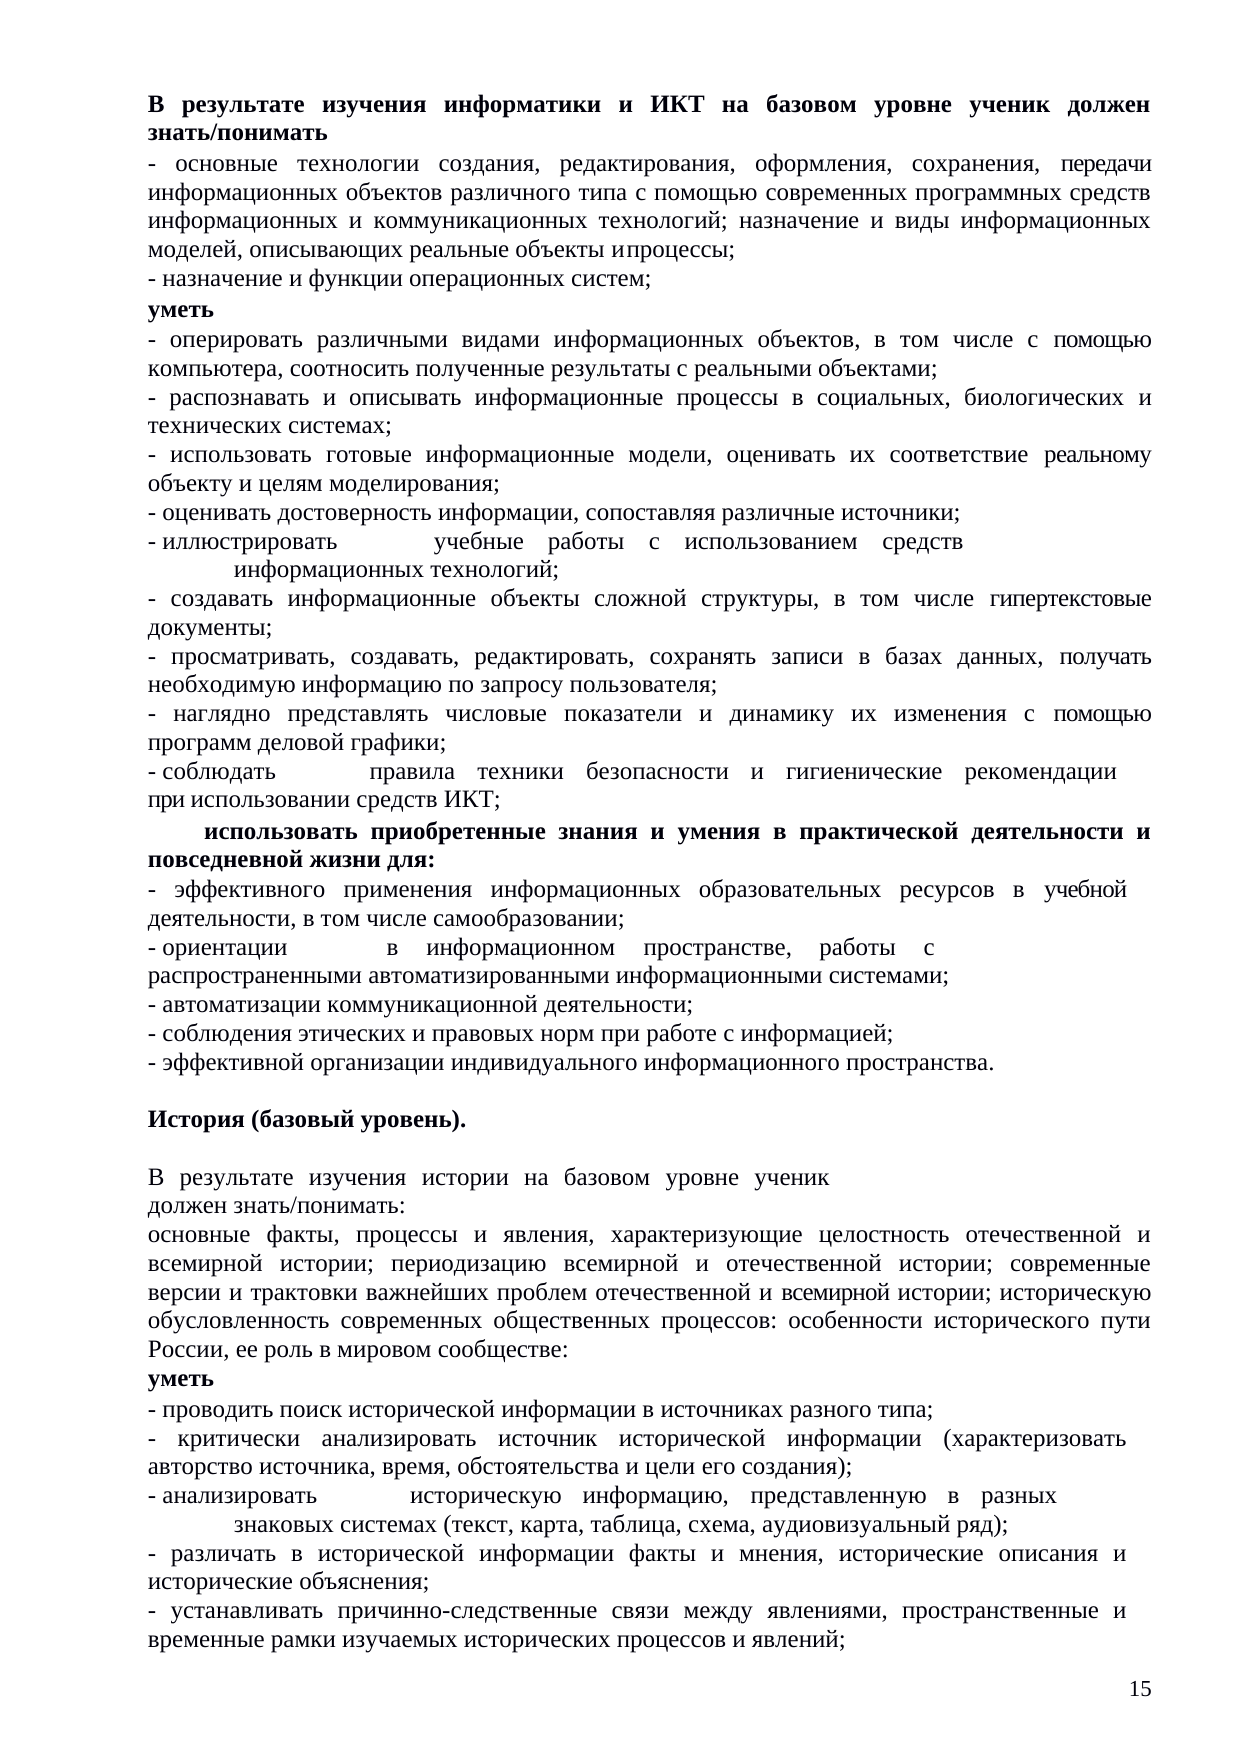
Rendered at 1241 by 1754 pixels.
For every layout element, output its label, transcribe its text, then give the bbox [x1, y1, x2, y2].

text В результате изучения информатики и ИКТ на базовом уровне ученик должен знать/понимать [148, 89, 1152, 146]
text использовать приобретенные знания и умения в практической деятельности и повседневной жизни для: [148, 816, 1152, 873]
list - соблюдать правила техники безопасности и гигиенические рекомендации при использовании средств ИКТ; [148, 756, 1152, 813]
list - оценивать достоверность информации, сопоставляя различные источники; [148, 497, 1152, 526]
list - различать в исторической информации факты и мнения, исторические описания и исторические объяснения; [148, 1538, 1127, 1595]
list - проводить поиск исторической информации в источниках разного типа; [148, 1394, 1152, 1423]
text уметь [148, 1363, 1152, 1392]
list - анализировать историческую информацию, представленную в разных знаковых системах (текст, карта, таблица, схема, аудиовизуальный ряд); [148, 1480, 1128, 1538]
text В результате изучения истории на базовом уровне ученик должен знать/понимать: [148, 1162, 830, 1219]
list - устанавливать причинно-следственные связи между явлениями, пространственные и временные рамки изучаемых исторических процессов и явлений; [148, 1595, 1128, 1653]
list - ориентации в информационном пространстве, работы с распространенными автоматизированными информационными системами; [148, 932, 1128, 989]
list История (базовый уровень). [148, 1104, 1152, 1133]
list - оперировать различными видами информационных объектов, в том числе с помощью компьютера, соотносить полученные результаты с реальными объектами; [148, 324, 1152, 382]
list - использовать готовые информационные модели, оценивать их соответствие реальному объекту и целям моделирования; [148, 439, 1152, 497]
list - эффективной организации индивидуального информационного пространства. [148, 1047, 1152, 1076]
text основные факты, процессы и явления, характеризующие целостность отечественной и всемирной истории; периодизацию всемирной и отечественной истории; современные версии и трактовки важнейших проблем отечественной и всемирной истории; историческую обусловленность современных общественных процессов: особенности исторического пути России, ее роль в мировом сообществе: [148, 1219, 1152, 1363]
list - создавать информационные объекты сложной структуры, в том числе гипертекстовые документы; [148, 583, 1152, 641]
list - наглядно представлять числовые показатели и динамику их изменения с помощью программ деловой графики; [148, 698, 1152, 756]
list - просматривать, создавать, редактировать, сохранять записи в базах данных, получать необходимую информацию по запросу пользователя; [148, 641, 1152, 698]
list - автоматизации коммуникационной деятельности; [148, 989, 1152, 1018]
list - критически анализировать источник исторической информации (характеризовать авторство источника, время, обстоятельства и цели его создания); [148, 1423, 1127, 1480]
list - иллюстрировать учебные работы с использованием средств информационных технологий; [148, 526, 1152, 583]
list - основные технологии создания, редактирования, оформления, сохранения, передачи информационных объектов различного типа с помощью современных программных средств информационных и коммуникационных технологий; назначение и виды информационных моделей, описывающих реальные объекты и процессы; [148, 148, 1152, 263]
list - эффективного применения информационных образовательных ресурсов в учебной деятельности, в том числе самообразовании; [148, 875, 1127, 932]
list - распознавать и описывать информационные процессы в социальных, биологических и технических системах; [148, 382, 1152, 439]
list - соблюдения этических и правовых норм при работе с информацией; [148, 1018, 1152, 1047]
list - назначение и функции операционных систем; [148, 263, 1152, 292]
text уметь [148, 294, 1152, 323]
